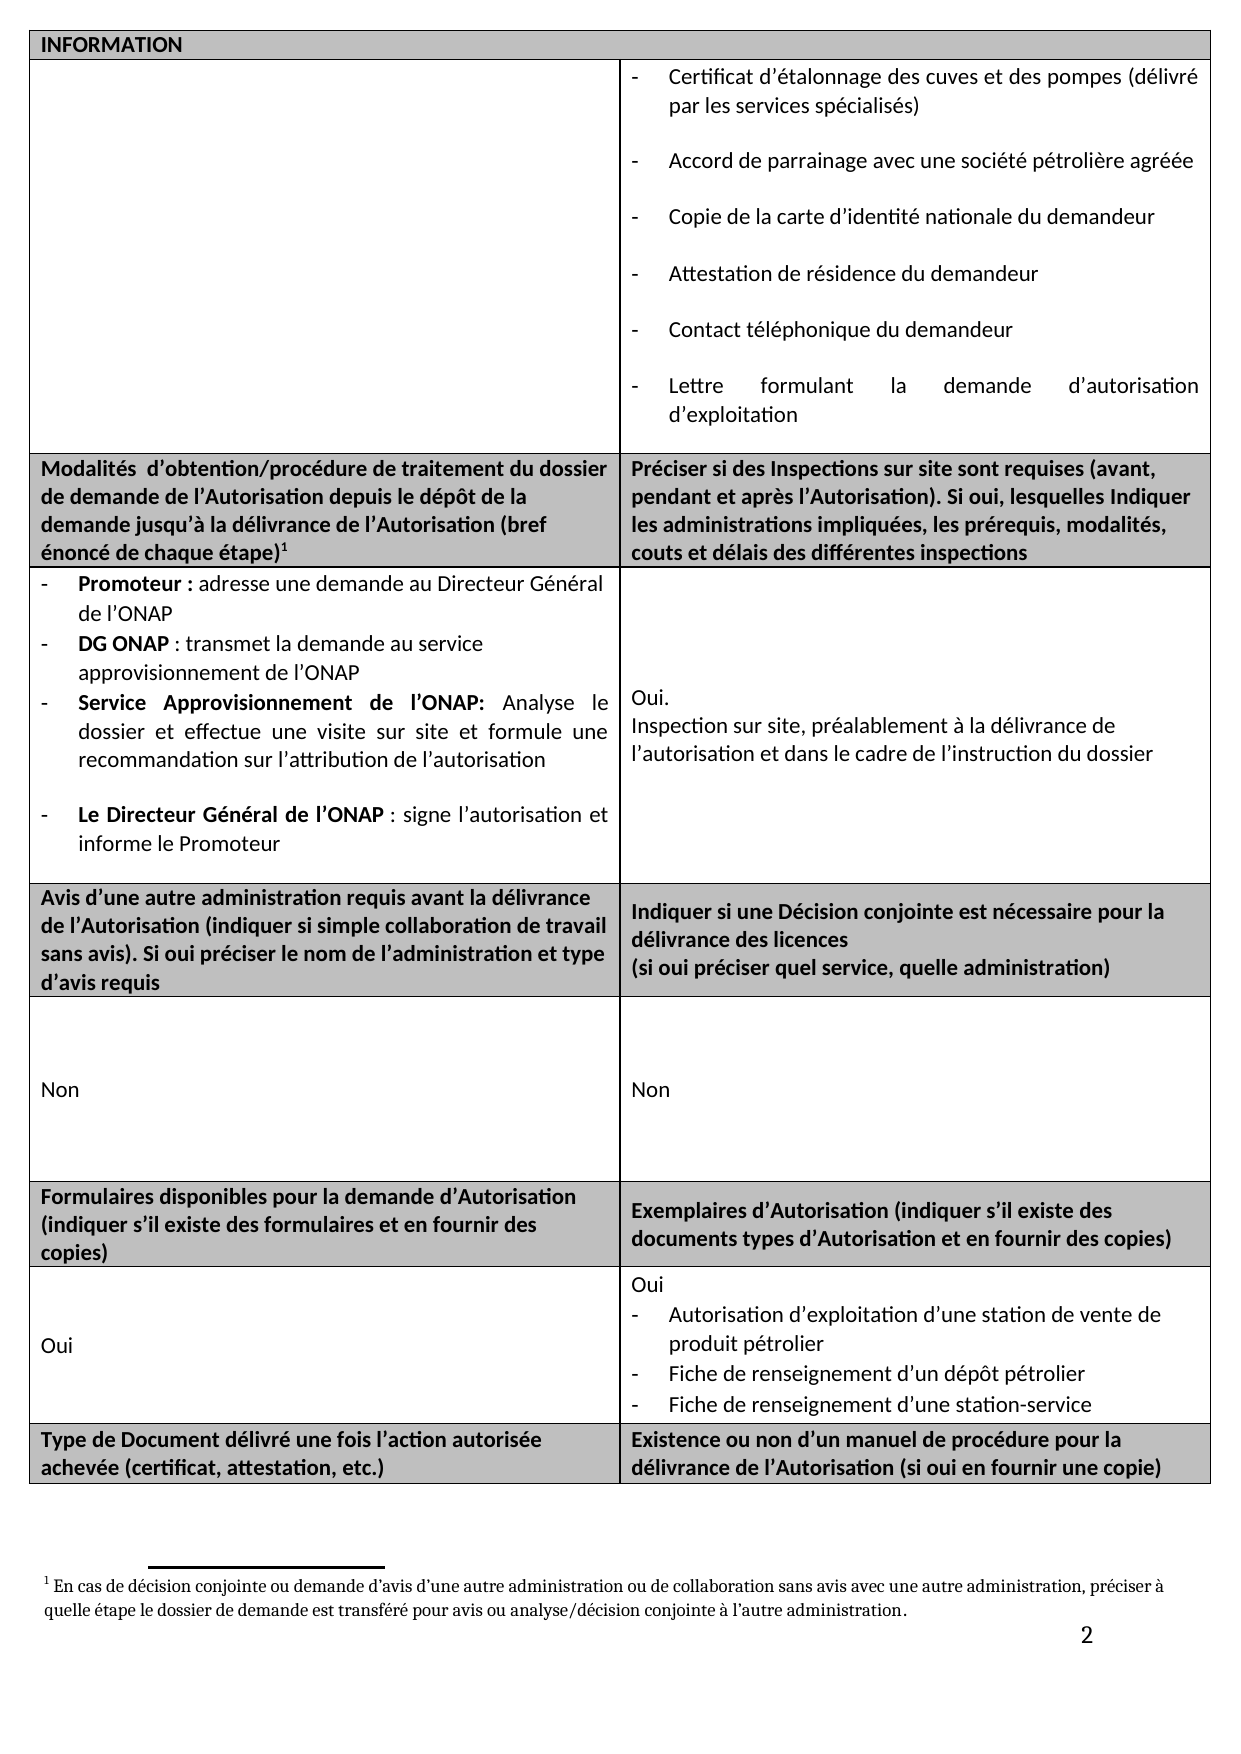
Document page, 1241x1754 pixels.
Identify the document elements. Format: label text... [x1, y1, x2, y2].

table_cell Non [30, 997, 619, 1181]
table_cell Non [621, 997, 1210, 1181]
table_cell Type de Document délivré une fois l’action autorisée achevée (certificat, attestation, etc.) [30, 1424, 619, 1483]
table_cell Modalités d’obtention/procédure de traitement du dossier de demande de l’Autorisation depuis le dépôt de la demande jusqu’à la délivrance de l’Autorisation (bref énoncé de chaque étape) [30, 454, 619, 566]
table_cell Existence ou non d’un manuel de procédure pour la délivrance de l’Autorisation (si oui en fournir une copie) [621, 1424, 1210, 1483]
table_cell Indiquer si une Décision conjointe est nécessaire pour la délivrance des licences (si oui préciser quel service, quelle administration) [621, 884, 1210, 996]
table_cell Oui Autorisation d’exploitation d’une station de vente de produit pétrolier Fiche de renseignement d’un dépôt pétrolier Fiche de renseignement d’une station-service [621, 1267, 1210, 1422]
table_cell Préciser si des Inspections sur site sont requises (avant, pendant et après l’Autorisation). Si oui, lesquelles Indiquer les administrations impliquées, les prérequis, modalités, couts et délais des différentes inspections [621, 454, 1210, 566]
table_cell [621, 60, 1210, 453]
table_cell Formulaires disponibles pour la demande d’Autorisation (indiquer s’il existe des formulaires et en fournir des copies) [30, 1182, 619, 1266]
table_cell Avis d’une autre administration requis avant la délivrance de l’Autorisation (indiquer si simple collaboration de travail sans avis). Si oui préciser le nom de l’administration et type d’avis requis [30, 884, 619, 996]
table_cell Oui. Inspection sur site, préalablement à la délivrance de l’autorisation et dans le cadre de l’instruction du dossier [621, 568, 1210, 882]
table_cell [30, 60, 619, 453]
table_cell Exemplaires d’Autorisation (indiquer s’il existe des documents types d’Autorisation et en fournir des copies) [621, 1182, 1210, 1266]
table_cell Oui [30, 1267, 619, 1422]
table_header INFORMATION [30, 31, 1210, 59]
table_cell Promoteur : adresse une demande au Directeur Général de l’ONAP DG ONAP : transmet la demande au service approvisionnement de l’ONAP Service Approvisionnement de l’ONAP: Analyse le dossier et effectue une visite sur site et formule une recommandation sur l’attribution de l’autorisation Le Directeur Général de l’ONAP : signe l’autorisation et informe le Promoteur [30, 568, 619, 882]
